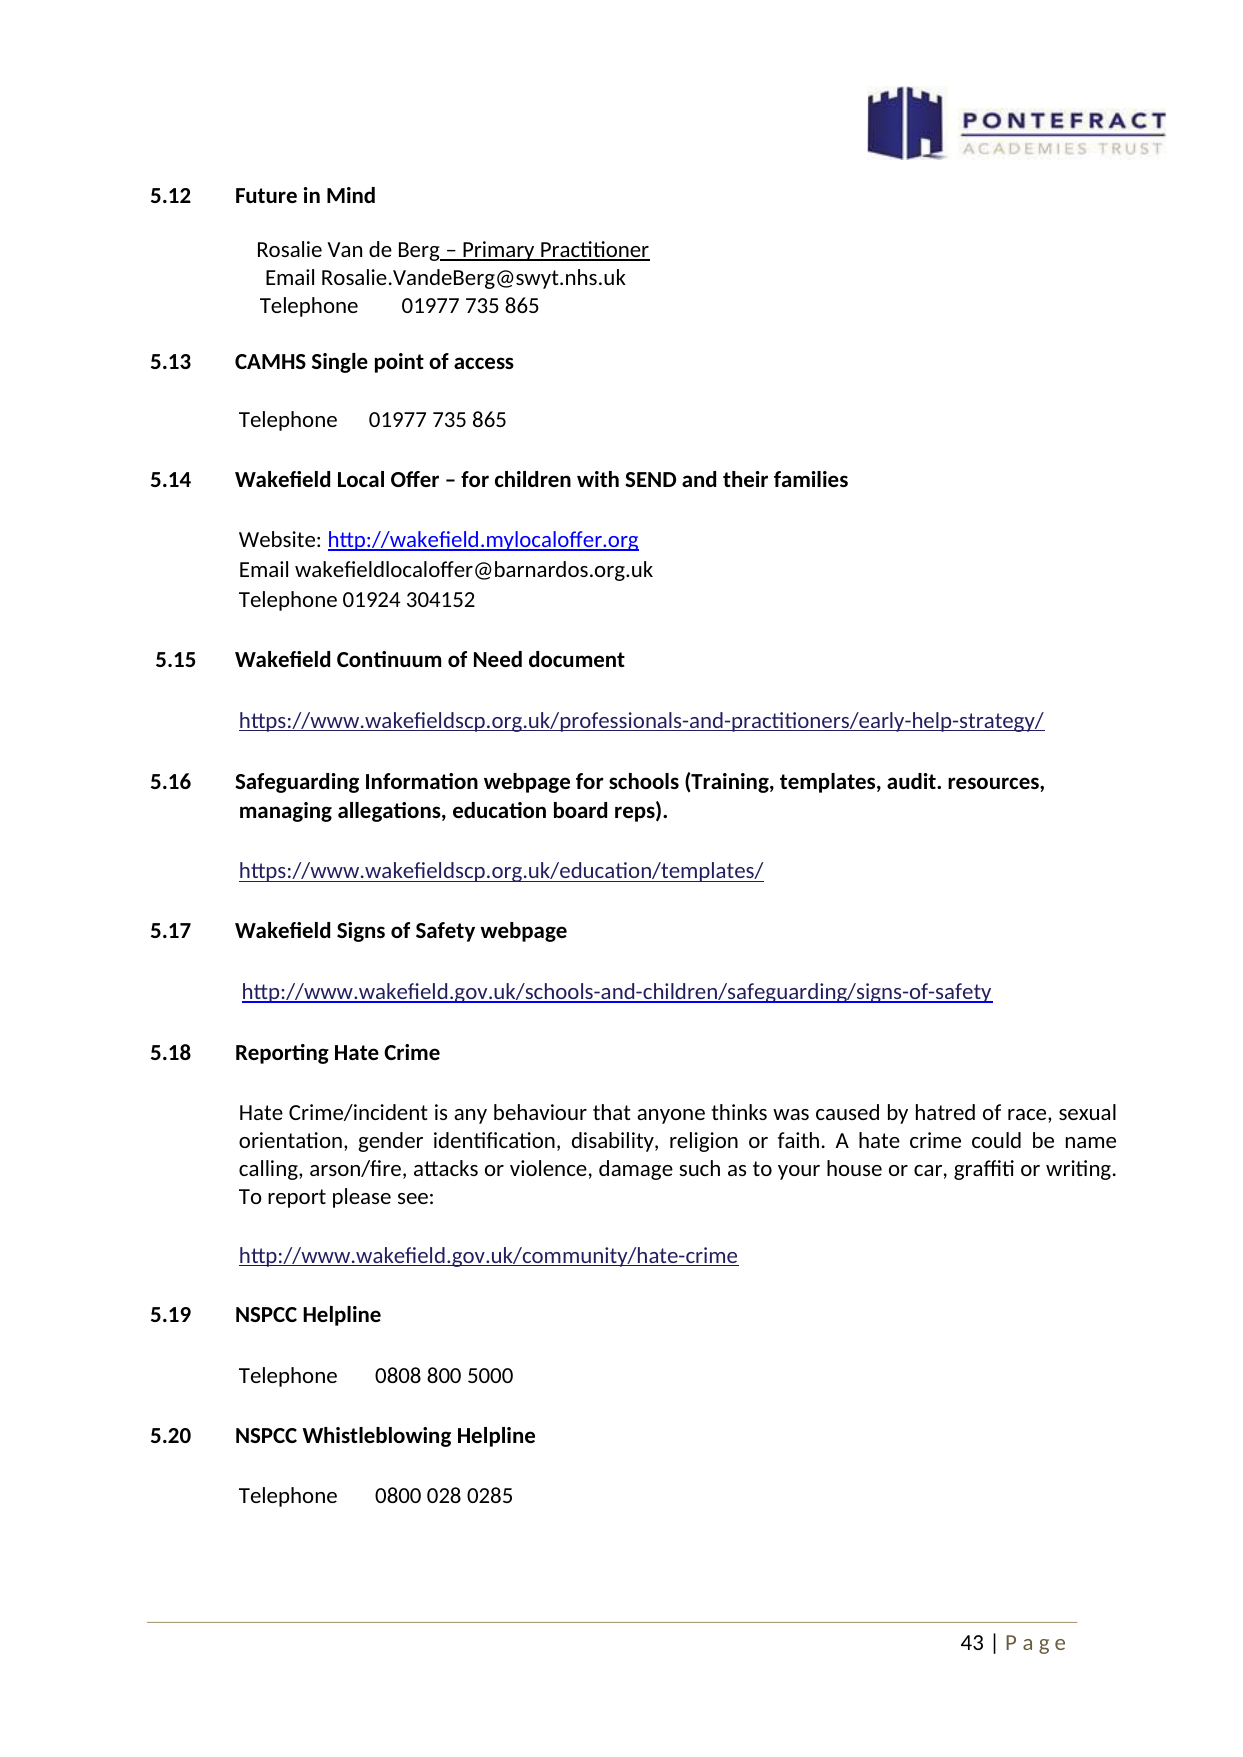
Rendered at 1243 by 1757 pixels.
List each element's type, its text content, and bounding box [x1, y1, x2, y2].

text Hate Crime/incident is any behaviour that anyone thinks was caused by hatred of race, sexual orientation, gender identification, disability, religion or faith. A hate crime could be name calling, arson/fire, attacks or violence, damage such as to your house or car, graffiti or writing. To report please see: [239, 1098, 1119, 1210]
subtitle CAMHS Single point of access [150, 347, 1130, 375]
text Telephone 01977 735 865 [259, 291, 551, 319]
subtitle NSPCC Helpline [150, 1300, 1130, 1328]
text Telephone 01977 735 865 [239, 405, 1130, 433]
text https://www.wakefieldscp.org.uk/education/templates/ [239, 856, 1130, 884]
subtitle Wakefield Signs of Safety webpage [150, 917, 1130, 945]
text Email Rosalie.VandeBerg@swyt.nhs.uk [259, 263, 669, 291]
subtitle Future in Mind [150, 181, 1130, 209]
text http://www.wakefield.gov.uk/community/hate-crime [239, 1241, 1130, 1269]
text http://www.wakefield.gov.uk/schools-and-children/safeguarding/signs-of-safety [187, 977, 1047, 1005]
text Telephone 0800 028 0285 [239, 1482, 1130, 1509]
subtitle Wakefield Local Offer – for children with SEND and their families [150, 465, 1130, 493]
subtitle NSPCC Whistleblowing Helpline [150, 1421, 1130, 1449]
text Telephone 0808 800 5000 [239, 1361, 1130, 1389]
subtitle Safeguarding Information webpage for schools (Training, templates, audit. resources, managing allegations, education board reps). [150, 767, 1047, 824]
text https://www.wakefieldscp.org.uk/professionals-and-practitioners/early-help-strategy/ [239, 706, 1130, 734]
picture [867, 86, 1167, 160]
subtitle Wakefield Continuum of Need document [155, 646, 1130, 673]
subtitle Reporting Hate Crime [150, 1038, 1130, 1066]
text Website: http://wakefield.mylocaloffer.org Email wakefieldlocaloffer@barnardos.org.uk Telephone 01924 304152 [239, 525, 656, 613]
text Rosalie Van de Berg – Primary Practitioner [256, 235, 876, 263]
